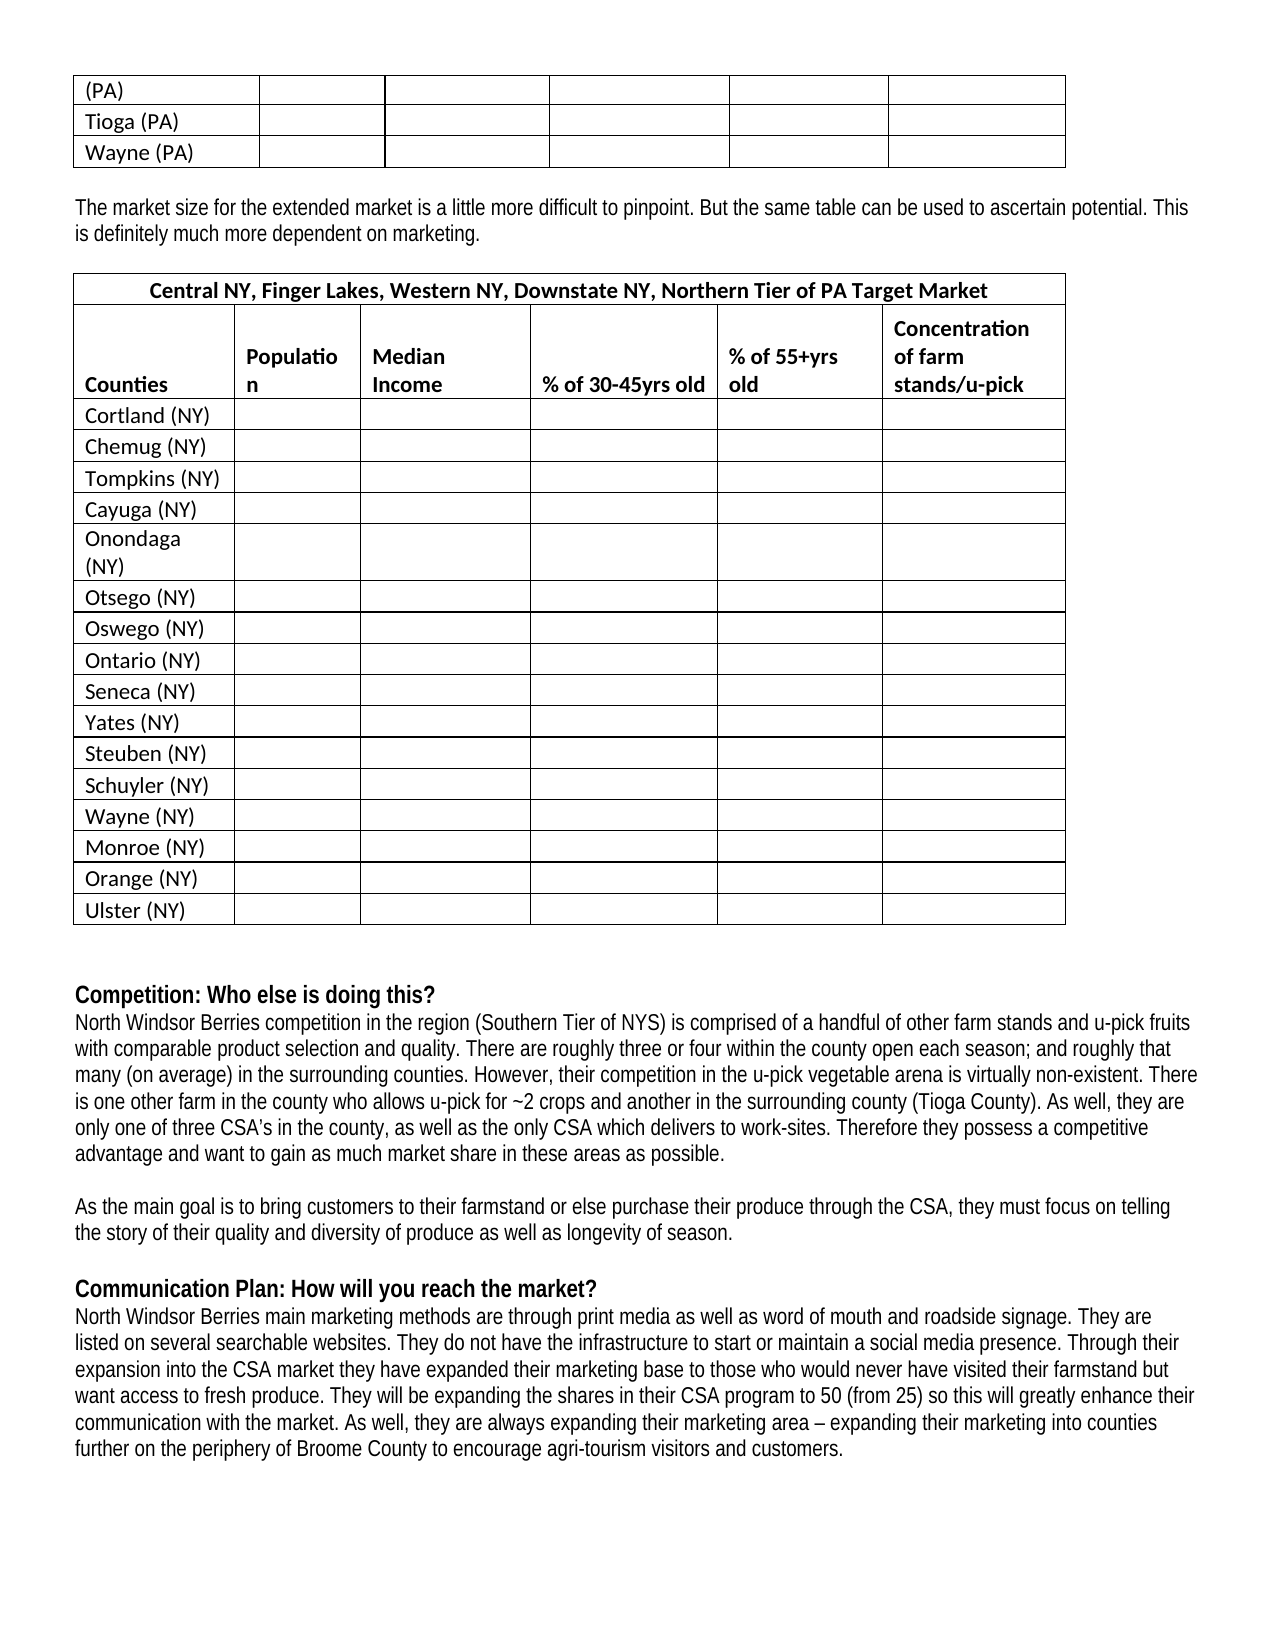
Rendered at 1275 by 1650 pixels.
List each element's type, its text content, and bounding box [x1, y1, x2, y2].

table_cell [235, 399, 360, 429]
table_cell [718, 769, 882, 799]
table_cell [361, 644, 530, 674]
table_cell [531, 800, 717, 830]
table_cell Tompkins (NY) [74, 462, 234, 492]
table_cell [718, 644, 882, 674]
table_cell [361, 430, 530, 461]
table_header Central NY, Finger Lakes, Western NY, Downstate NY, Northern Tier of PA Target Market [74, 274, 1065, 304]
table_cell [361, 581, 530, 611]
table_cell [235, 800, 360, 830]
table_cell Yates (NY) [74, 706, 234, 736]
table_cell Otsego (NY) [74, 581, 234, 611]
table_cell [730, 76, 888, 104]
table_cell Median Income [361, 305, 530, 398]
table_cell [531, 769, 717, 799]
table_cell [361, 894, 530, 924]
table_cell [883, 769, 1065, 799]
table_cell [883, 800, 1065, 830]
table_cell [718, 524, 882, 580]
table_cell [531, 706, 717, 736]
table_cell [883, 399, 1065, 429]
table_cell [550, 105, 729, 135]
table_cell [260, 105, 384, 135]
table_cell [361, 462, 530, 492]
table_cell [235, 613, 360, 643]
table_cell [531, 430, 717, 461]
table_cell [718, 493, 882, 523]
table_cell [361, 613, 530, 643]
table_cell [235, 769, 360, 799]
table_cell % of 30-45yrs old [531, 305, 717, 398]
table_cell [718, 399, 882, 429]
table_cell [531, 613, 717, 643]
table_cell [531, 863, 717, 893]
table_cell [235, 831, 360, 861]
table_cell [235, 894, 360, 924]
table_cell [361, 769, 530, 799]
table_cell [235, 706, 360, 736]
table_cell [361, 706, 530, 736]
table_cell [883, 675, 1065, 705]
table_cell Schuyler (NY) [74, 769, 234, 799]
table_cell Wayne (NY) [74, 800, 234, 830]
table_cell [361, 800, 530, 830]
table_cell Onondaga (NY) [74, 524, 234, 580]
text The market size for the extended market is a little more difficult to pinpoint. But the same table can be used to ascertain potential. This is definitely much more dependent on marketing. [75, 194, 1200, 247]
table_cell [550, 136, 729, 167]
table_cell [531, 399, 717, 429]
table_cell [883, 524, 1065, 580]
table_cell [531, 644, 717, 674]
table_cell [718, 462, 882, 492]
table_cell Oswego (NY) [74, 613, 234, 643]
table_cell [361, 863, 530, 893]
table_cell [531, 894, 717, 924]
table_cell [361, 493, 530, 523]
text Competition: Who else is doing this? [75, 980, 1200, 1008]
table_cell Tioga (PA) [74, 105, 259, 135]
text North Windsor Berries main marketing methods are through print media as well as word of mouth and roadside signage. They are listed on several searchable websites. They do not have the infrastructure to start or maintain a social media presence. Through their expansion into the CSA market they have expanded their marketing base to those who would never have visited their farmstand but want access to fresh produce. They will be expanding the shares in their CSA program to 50 (from 25) so this will greatly enhance their communication with the market. As well, they are always expanding their marketing area – expanding their marketing into counties further on the periphery of Broome County to encourage agri-tourism visitors and customers. [75, 1303, 1200, 1461]
table_cell [531, 831, 717, 861]
table_cell Seneca (NY) [74, 675, 234, 705]
table_cell Monroe (NY) [74, 831, 234, 861]
table_cell [883, 581, 1065, 611]
table_cell Cortland (NY) [74, 399, 234, 429]
table_cell [531, 462, 717, 492]
table_cell [235, 493, 360, 523]
table_cell [883, 644, 1065, 674]
text As the main goal is to bring customers to their farmstand or else purchase their produce through the CSA, they must focus on telling the story of their quality and diversity of produce as well as longevity of season. [75, 1193, 1200, 1246]
table_cell [718, 800, 882, 830]
table_cell [883, 462, 1065, 492]
table_cell [883, 706, 1065, 736]
table_cell [361, 675, 530, 705]
table_cell [718, 675, 882, 705]
table_cell [718, 613, 882, 643]
table_cell [235, 430, 360, 461]
table_cell [883, 894, 1065, 924]
table_cell [386, 105, 549, 135]
table_cell [235, 863, 360, 893]
table_cell [550, 76, 729, 104]
table_cell [386, 76, 549, 104]
table_cell [889, 105, 1065, 135]
table_cell [730, 105, 888, 135]
table_cell [718, 706, 882, 736]
table_cell [531, 675, 717, 705]
table_cell [718, 430, 882, 461]
table_cell Wayne (PA) [74, 136, 259, 167]
table_cell [361, 524, 530, 580]
table_cell Steuben (NY) [74, 738, 234, 768]
table_cell Concentration of farm stands/u-pick [883, 305, 1065, 398]
table_cell [883, 863, 1065, 893]
table_cell [718, 581, 882, 611]
table_cell [361, 831, 530, 861]
table_cell [235, 675, 360, 705]
table_cell [718, 831, 882, 861]
table_cell [235, 644, 360, 674]
table_cell [361, 399, 530, 429]
table_cell Cayuga (NY) [74, 493, 234, 523]
table_cell [361, 738, 530, 768]
table_cell Orange (NY) [74, 863, 234, 893]
table_cell [531, 493, 717, 523]
table_cell Susquehanna (PA) [74, 76, 259, 104]
table_cell [883, 493, 1065, 523]
table_cell Population [235, 305, 360, 398]
table_cell Ulster (NY) [74, 894, 234, 924]
table_cell [883, 613, 1065, 643]
table_cell [235, 581, 360, 611]
table_cell [260, 136, 384, 167]
table_cell [235, 738, 360, 768]
text Communication Plan: How will you reach the market? [75, 1274, 1200, 1303]
table_cell [531, 738, 717, 768]
table_cell [718, 863, 882, 893]
table_cell [883, 738, 1065, 768]
table_cell [883, 430, 1065, 461]
table_cell Counties [74, 305, 234, 398]
table_cell [386, 136, 549, 167]
table_cell [531, 581, 717, 611]
table_cell [889, 76, 1065, 104]
table_cell [730, 136, 888, 167]
text North Windsor Berries competition in the region (Southern Tier of NYS) is comprised of a handful of other farm stands and u-pick fruits with comparable product selection and quality. There are roughly three or four within the county open each season; and roughly that many (on average) in the surrounding counties. However, their competition in the u-pick vegetable arena is virtually non-existent. There is one other farm in the county who allows u-pick for ~2 crops and another in the surrounding county (Tioga County). As well, they are only one of three CSA’s in the county, as well as the only CSA which delivers to work-sites. Therefore they possess a competitive advantage and want to gain as much market share in these areas as possible. [75, 1008, 1200, 1167]
table_cell [531, 524, 717, 580]
table_cell Ontario (NY) [74, 644, 234, 674]
table_cell [718, 738, 882, 768]
table_cell [235, 462, 360, 492]
table_cell [235, 524, 360, 580]
table_cell [883, 831, 1065, 861]
table_cell [889, 136, 1065, 167]
table_cell % of 55+yrs old [718, 305, 882, 398]
table_cell Chemug (NY) [74, 430, 234, 461]
table_cell [718, 894, 882, 924]
table_cell [260, 76, 384, 104]
